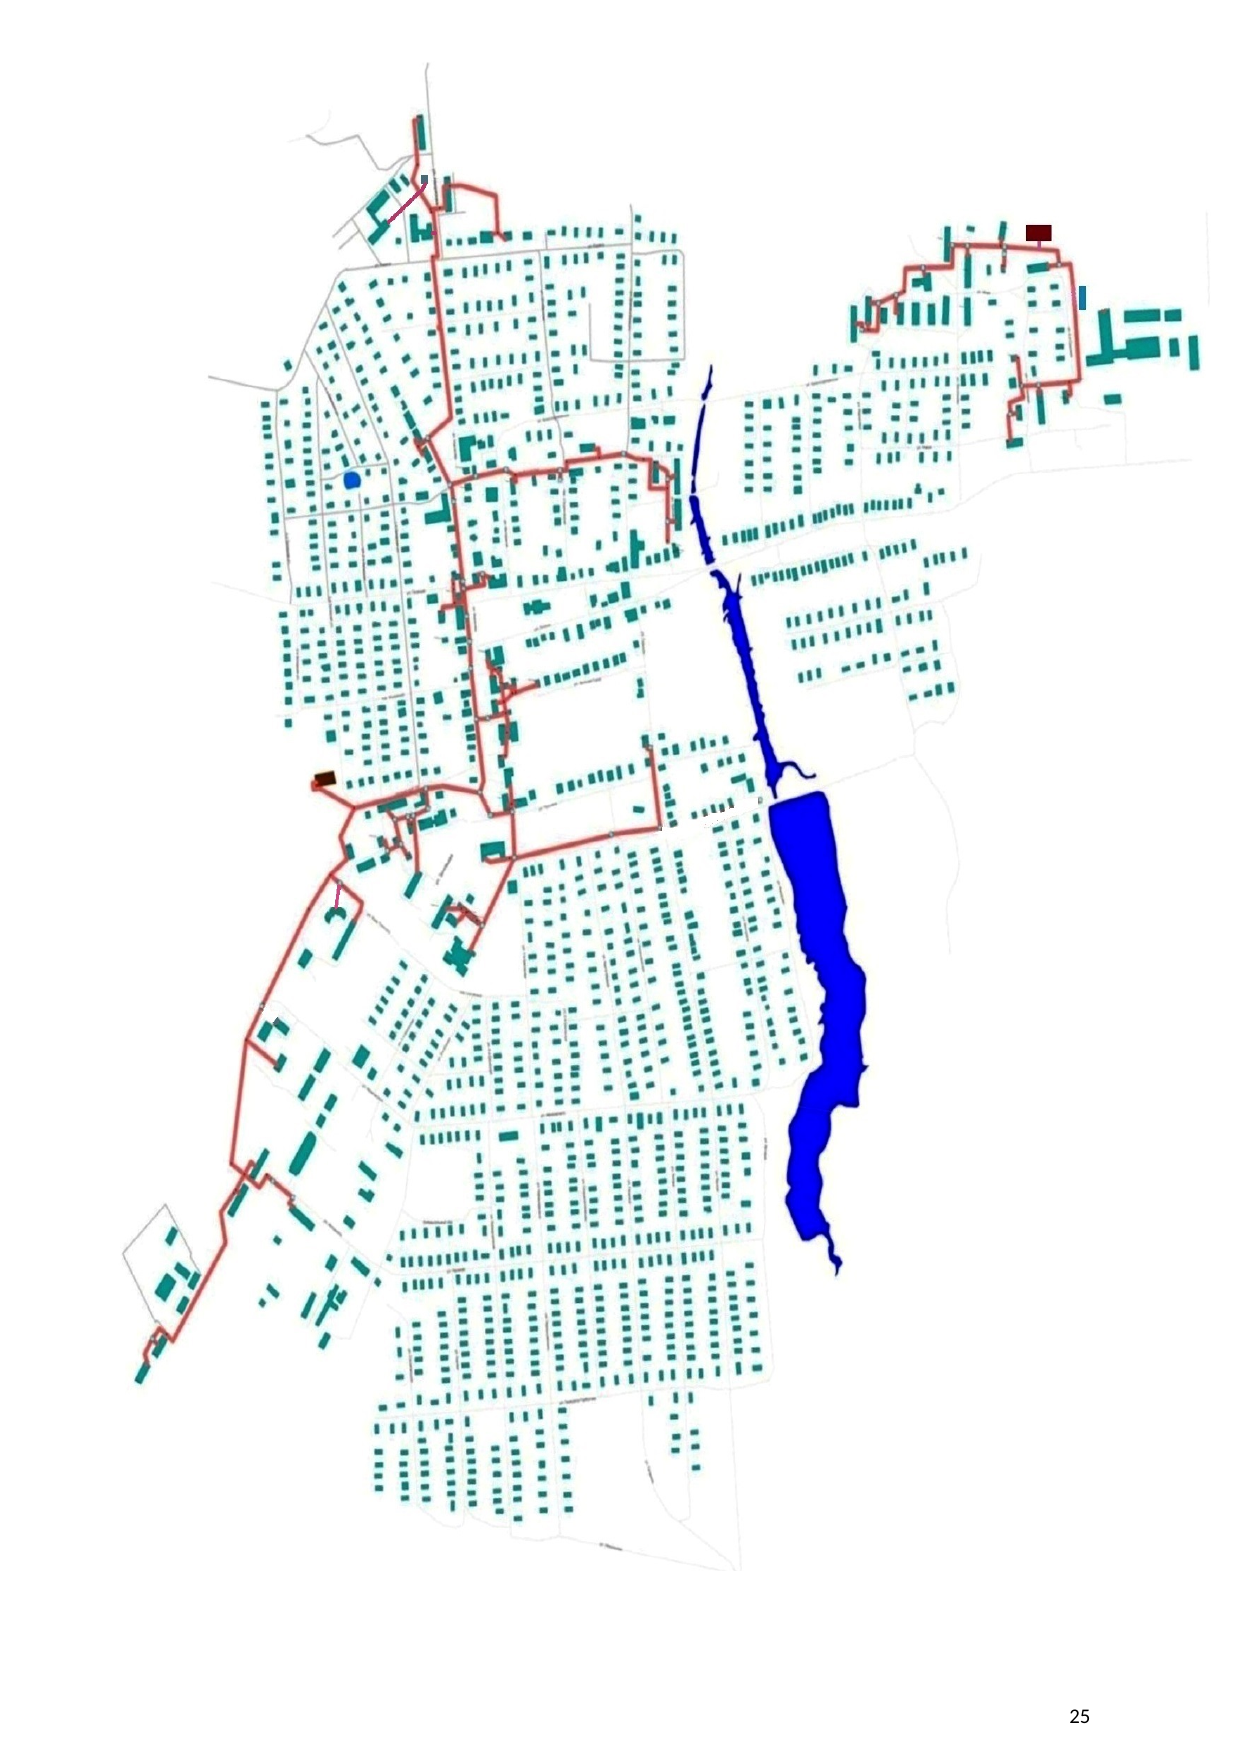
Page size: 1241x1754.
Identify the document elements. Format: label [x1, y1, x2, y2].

picture [114, 40, 1224, 1571]
